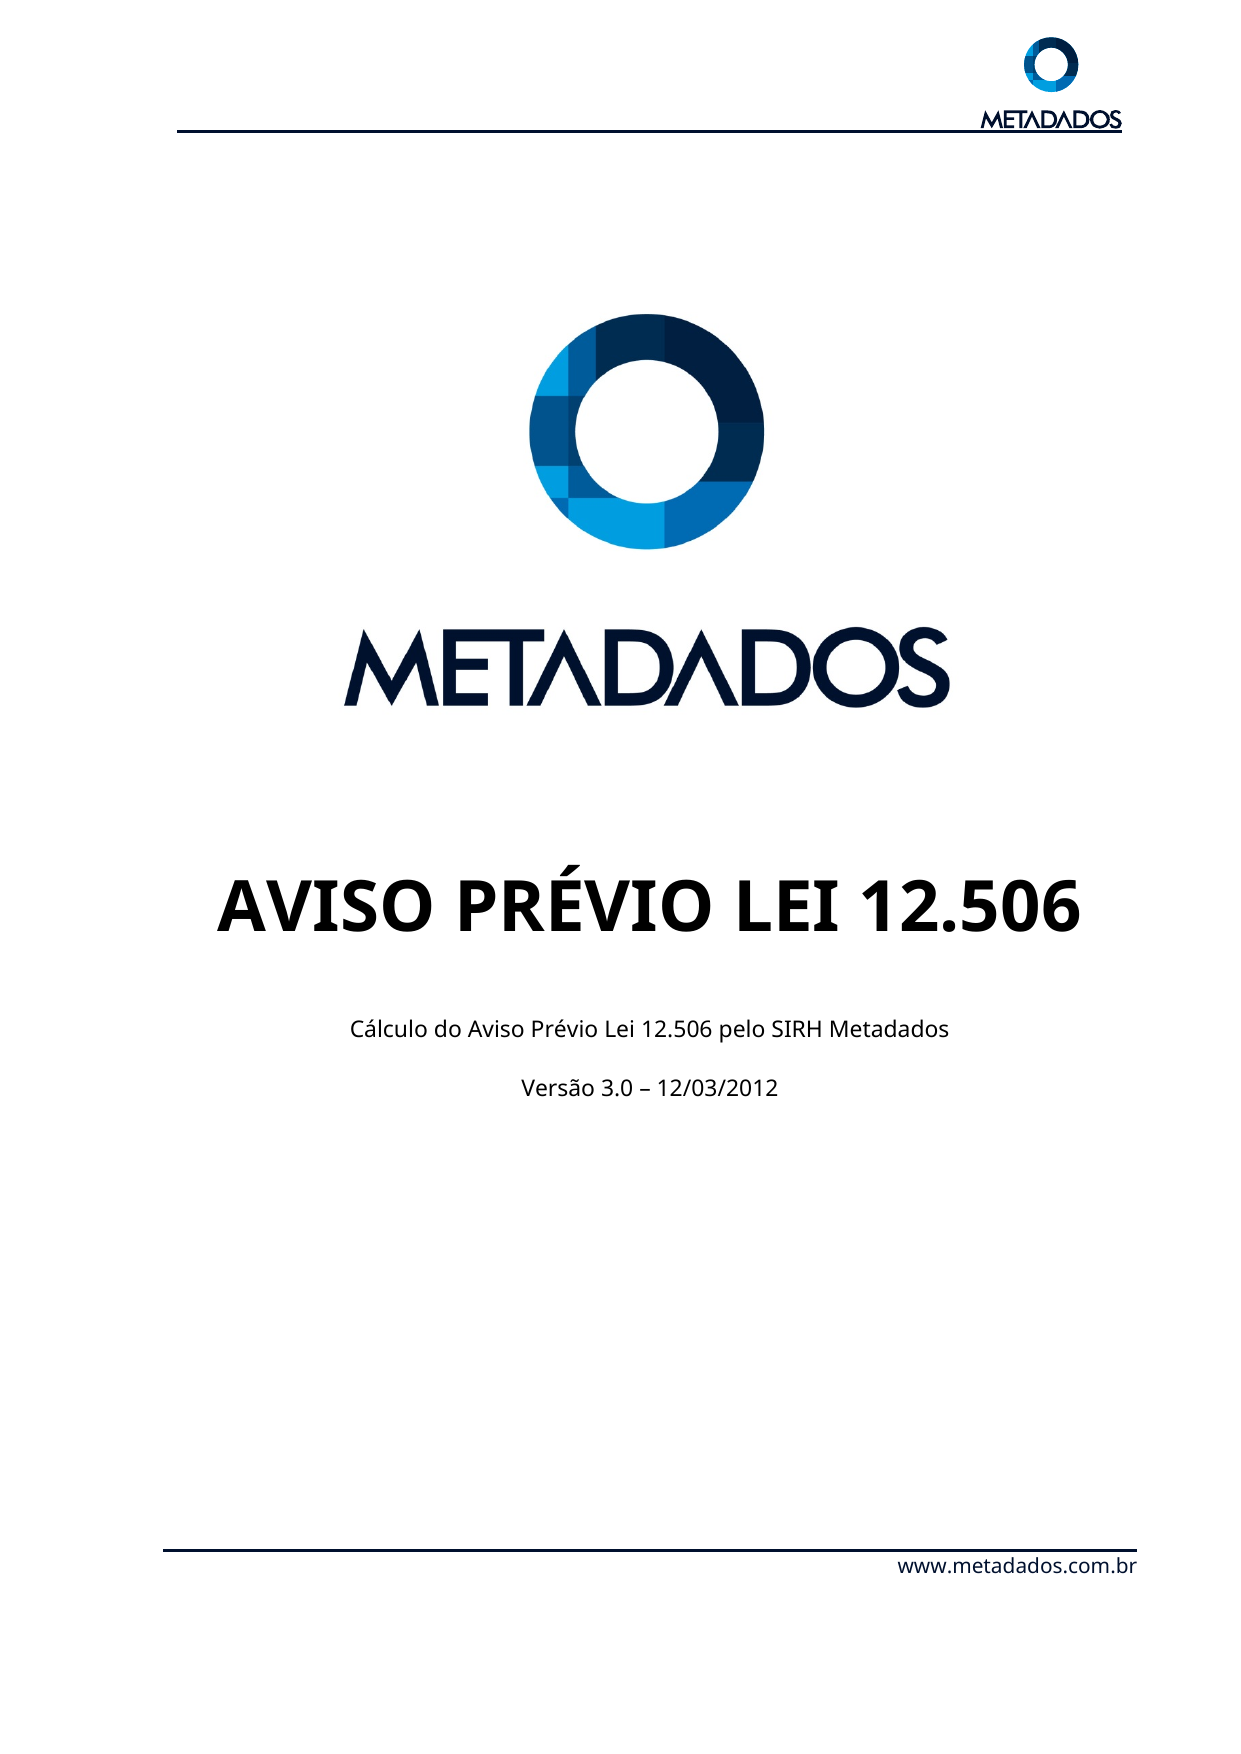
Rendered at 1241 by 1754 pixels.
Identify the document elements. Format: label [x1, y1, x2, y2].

picture [325, 295, 974, 720]
